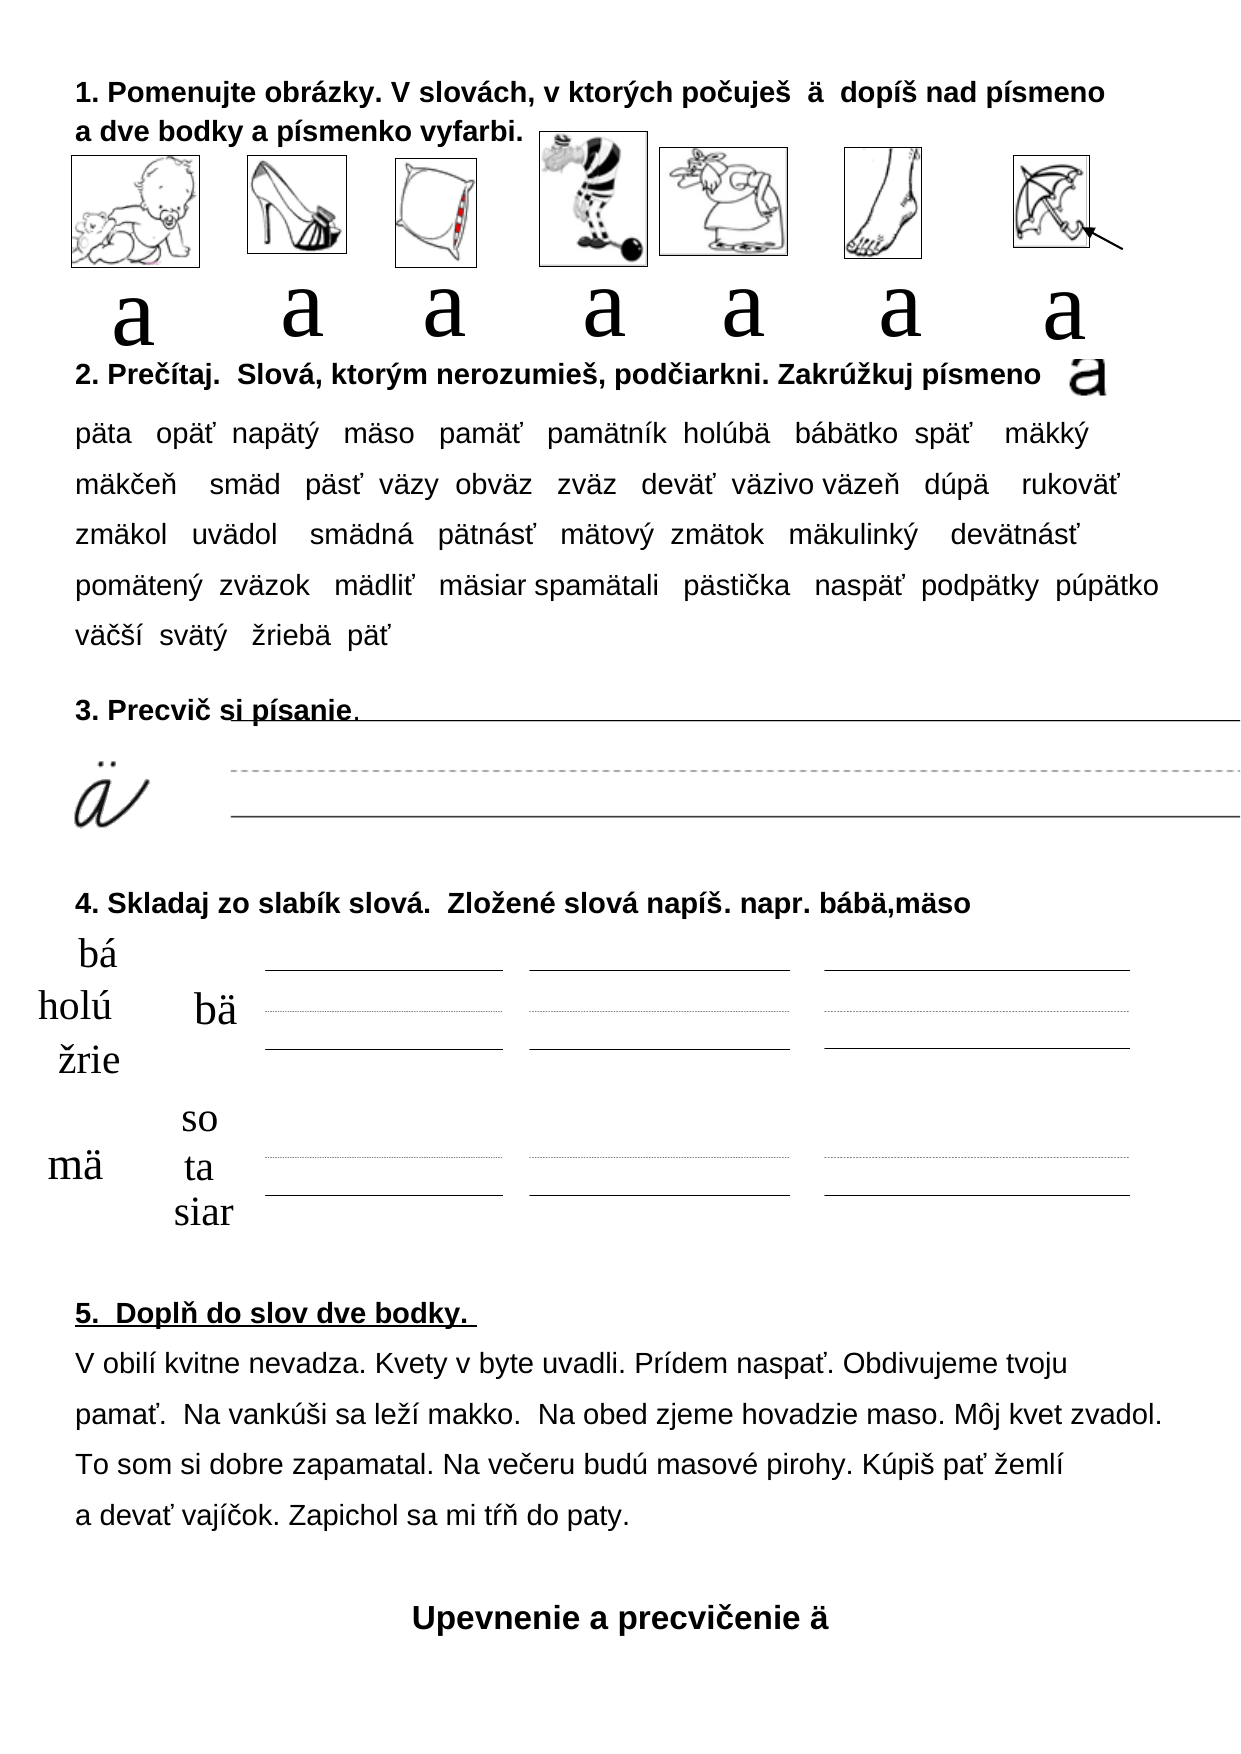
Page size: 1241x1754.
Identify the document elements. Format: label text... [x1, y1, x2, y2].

picture [72, 156, 199, 267]
picture [1014, 156, 1089, 247]
picture [230, 720, 1241, 821]
picture [265, 970, 503, 1053]
text päta opäť napätý mäso pamäť pamätník holúbä bábätko späť mäkký mäkčeň smäd päsť väzy obväz zväz deväť väzivo väzeň dúpä rukoväť zmäkol uvädol smädná pätnásť mätový zmätok mäkulinký devätnásť pomätený zväzok mädliť mäsiar spamätali pästička naspäť podpätky púpätko väčší svätý žriebä päť [75, 417, 1165, 651]
picture [1064, 359, 1109, 404]
picture [265, 1117, 503, 1199]
picture [67, 756, 151, 834]
text 1. Pomenujte obrázky. V slovách, v ktorých počuješ ä dopíš nad písmeno a dve bodky a písmenko vyfarbi. [75, 75, 1165, 147]
picture [845, 148, 921, 258]
text 5. Doplň do slov dve bodky. [75, 1296, 1165, 1330]
picture [529, 970, 791, 1053]
text 2. Prečítaj. Slová, ktorým nerozumieš, podčiarkni. Zakrúžkuj písmeno [75, 357, 1165, 391]
picture [540, 147, 647, 266]
picture [660, 148, 787, 255]
picture [248, 156, 346, 253]
picture [396, 159, 476, 267]
picture [529, 1117, 791, 1199]
text Upevnenie a precvičenie ä [75, 1598, 1165, 1637]
picture [824, 970, 1131, 1052]
picture [824, 1117, 1131, 1199]
text 3. Precvič si písanie. [75, 693, 1165, 727]
text 4. Skladaj zo slabík slová. Zložené slová napíš. napr. bábä,mäso [75, 886, 1165, 919]
text V obilí kvitne nevadza. Kvety v byte uvadli. Prídem naspať. Obdivujeme tvoju pamať. Na vankúši sa leží makko. Na obed zjeme hovadzie maso. Môj kvet zvadol. To som si dobre zapamatal. Na večeru budú masové pirohy. Kúpiš pať žemlí a devať vajíčok. Zapichol sa mi tŕň do paty. [75, 1347, 1165, 1531]
